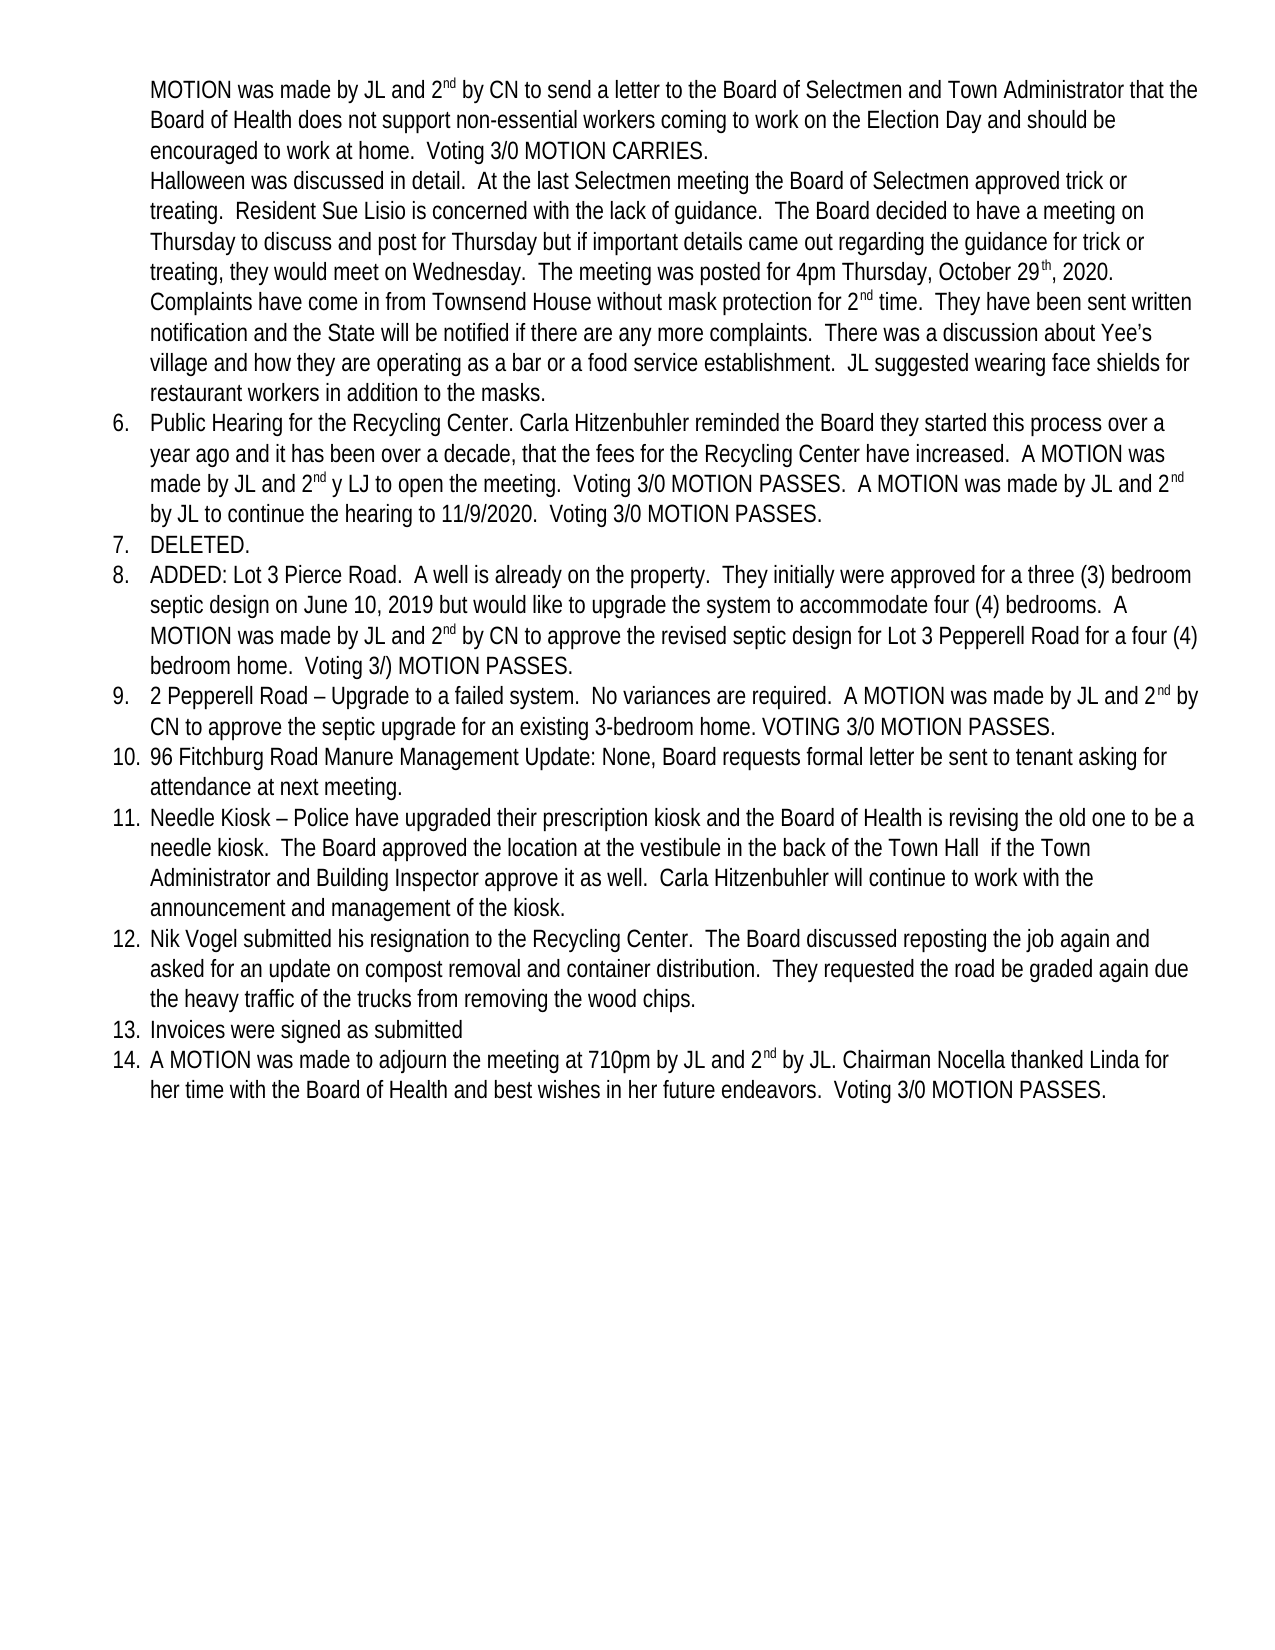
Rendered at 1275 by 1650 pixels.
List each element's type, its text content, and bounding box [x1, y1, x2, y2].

list A MOTION was made to adjourn the meeting at 710pm by JL and 2nd by JL. Chairman Nocella thanked Linda for her time with the Board of Health and best wishes in her future endeavors. Voting 3/0 MOTION PASSES. [112, 1045, 1200, 1104]
list 96 Fitchburg Road Manure Management Update: None, Board requests formal letter be sent to tenant asking for attendance at next meeting. [112, 742, 1200, 801]
list Nik Vogel submitted his resignation to the Recycling Center. The Board discussed reposting the job again and asked for an update on compost removal and container distribution. They requested the road be graded again due the heavy traffic of the trucks from removing the wood chips. [112, 924, 1200, 1013]
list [112, 75, 1200, 164]
list ADDED: Lot 3 Pierce Road. A well is already on the property. They initially were approved for a three (3) bedroom septic design on June 10, 2019 but would like to upgrade the system to accommodate four (4) bedrooms. A MOTION was made by JL and 2nd by CN to approve the revised septic design for Lot 3 Pepperell Road for a four (4) bedroom home. Voting 3/) MOTION PASSES. [112, 560, 1200, 679]
list Needle Kiosk – Police have upgraded their prescription kiosk and the Board of Health is revising the old one to be a needle kiosk. The Board approved the location at the vestibule in the back of the Town Hall if the Town Administrator and Building Inspector approve it as well. Carla Hitzenbuhler will continue to work with the announcement and management of the kiosk. [112, 802, 1200, 922]
list Complaints have come in from Townsend House without mask protection for 2nd time. They have been sent written notification and the State will be notified if there are any more complaints. There was a discussion about Yee’s village and how they are operating as a bar or a food service establishment. JL suggested wearing face shields for restaurant workers in addition to the masks. [150, 287, 1200, 407]
list 2 Pepperell Road – Upgrade to a failed system. No variances are required. A MOTION was made by JL and 2nd by CN to approve the septic upgrade for an existing 3-bedroom home. VOTING 3/0 MOTION PASSES. [112, 681, 1200, 740]
list Invoices were signed as submitted [112, 1015, 1200, 1043]
list DELETED. [112, 530, 1200, 558]
list Halloween was discussed in detail. At the last Selectmen meeting the Board of Selectmen approved trick or treating. Resident Sue Lisio is concerned with the lack of guidance. The Board decided to have a meeting on Thursday to discuss and post for Thursday but if important details came out regarding the guidance for trick or treating, they would meet on Wednesday. The meeting was posted for 4pm Thursday, October 29th, 2020. [150, 166, 1200, 286]
list Public Hearing for the Recycling Center. Carla Hitzenbuhler reminded the Board they started this process over a year ago and it has been over a decade, that the fees for the Recycling Center have increased. A MOTION was made by JL and 2nd y LJ to open the meeting. Voting 3/0 MOTION PASSES. A MOTION was made by JL and 2nd by JL to continue the hearing to 11/9/2020. Voting 3/0 MOTION PASSES. [112, 408, 1200, 528]
